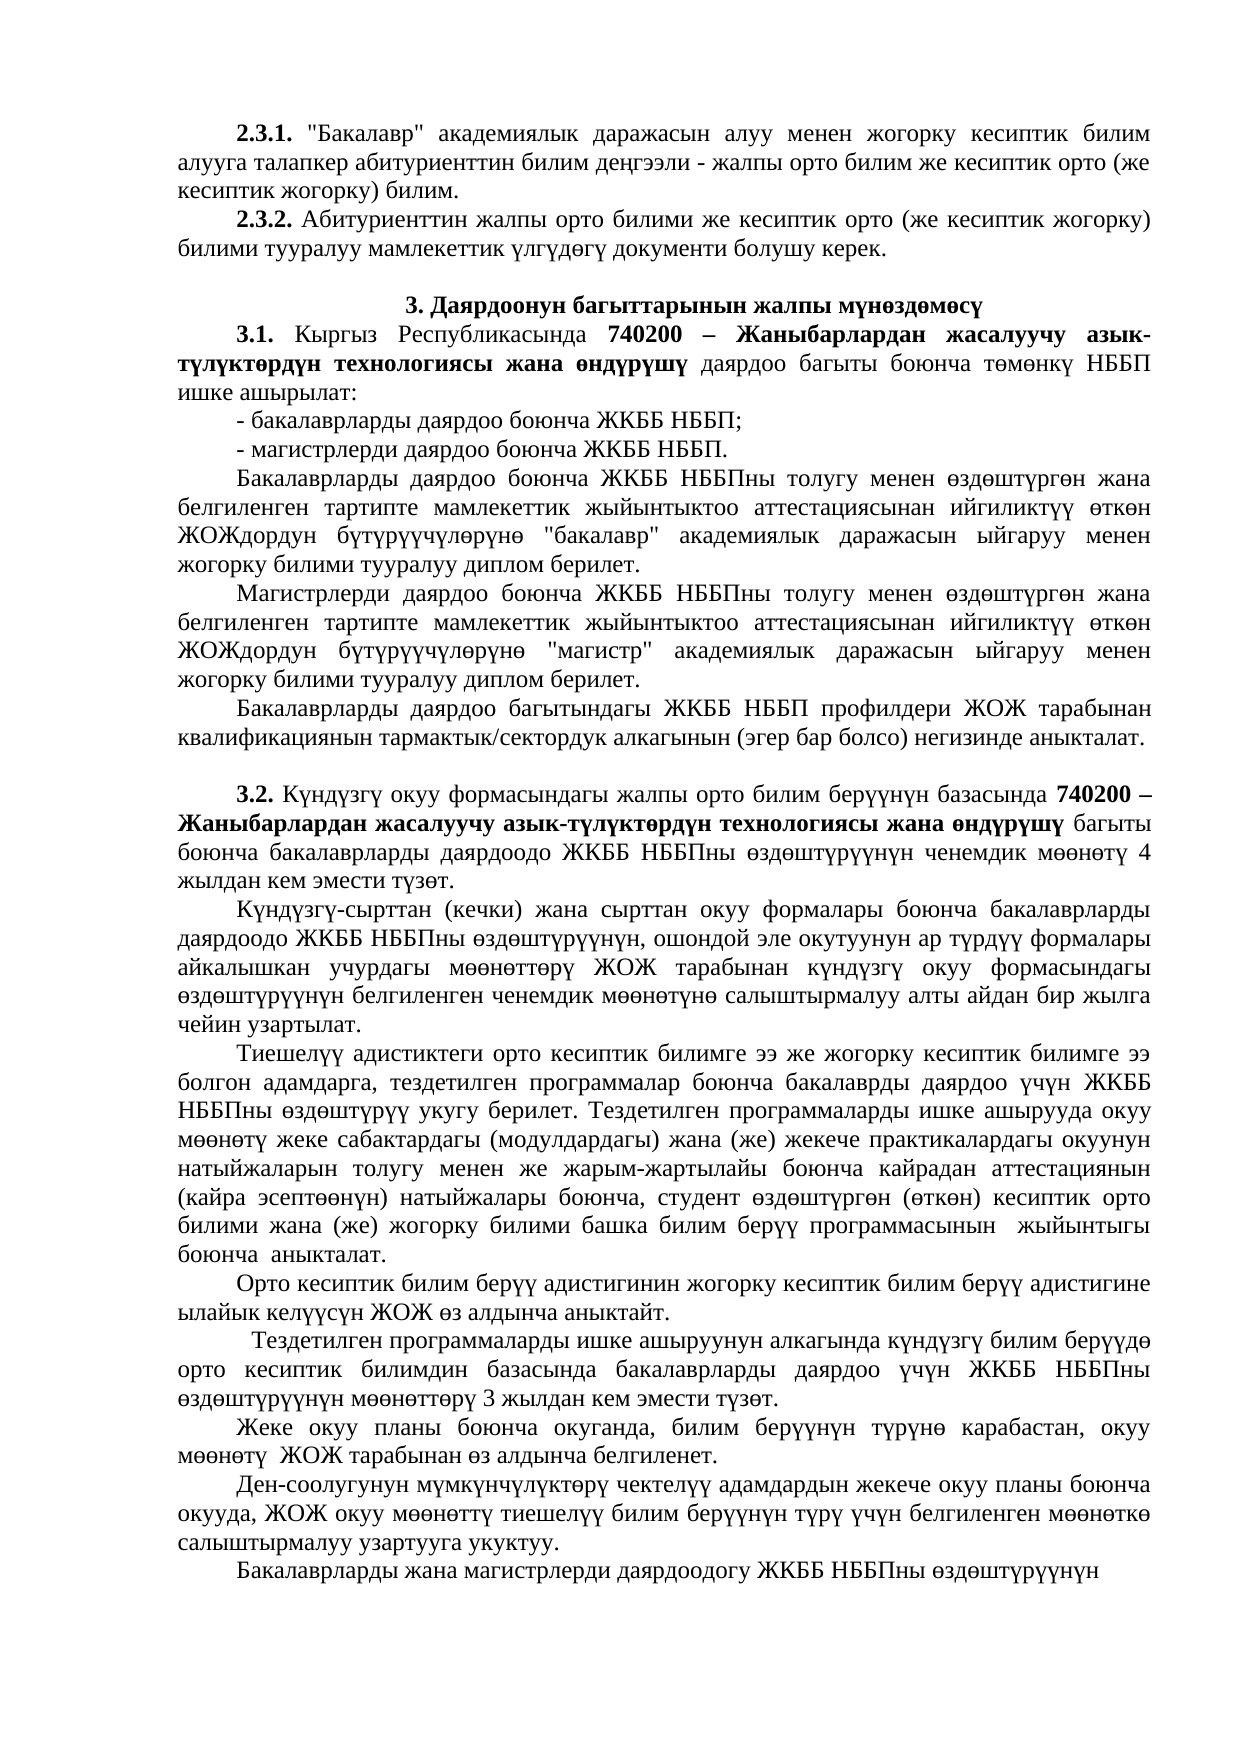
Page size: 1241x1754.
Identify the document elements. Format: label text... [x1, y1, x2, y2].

text - магистрлерди даярдоо боюнча ЖКББ НББП. [177, 434, 1152, 463]
text 3.1. Кыргыз Республикасында 740200 – Жаныбарлардан жасалуучу азык- түлүктөрдүн технологиясы жана өндүрүшү даярдоо багыты боюнча төмөнкү НББП ишке ашырылат: [177, 319, 1152, 406]
text Орто кесиптик билим берүү адистигинин жогорку кесиптик билим берүү адистигине ылайык келүүсүн ЖОЖ өз алдынча аныктайт. [177, 1268, 1152, 1326]
text Ден-соолугунун мүмкүнчүлүктөрү чектелүү адамдардын жекече окуу планы боюнча окууда, ЖОЖ окуу мөөнөттү тиешелүү билим берүүнүн түрү үчүн белгиленген мөөнөткө салыштырмалуу узартууга укуктуу. [177, 1469, 1152, 1556]
text 3. Даярдоонун багыттарынын жалпы мүнөздөмөсү [177, 291, 1152, 319]
text 2.3.2. Абитуриенттин жалпы орто билими же кесиптик орто (же кесиптик жогорку) билими тууралуу мамлекеттик үлгүдөгү документи болушу керек. [177, 204, 1152, 262]
text - бакалаврларды даярдоо боюнча ЖКББ НББП; [177, 406, 1152, 434]
text Бакалаврларды даярдоо багытындагы ЖКББ НББП профилдери ЖОЖ тарабынан квалификациянын тармактык/сектордук алкагынын (эгер бар болсо) негизинде аныкталат. [177, 693, 1152, 751]
text Жеке окуу планы боюнча окуганда, билим берүүнүн түрүнө карабастан, окуу мөөнөтү ЖОЖ тарабынан өз алдынча белгиленет. [177, 1412, 1152, 1469]
text Бакалаврларды жана магистрлерди даярдоодогу ЖКББ НББПны өздөштүрүүнүн [177, 1556, 1152, 1584]
text Бакалаврларды даярдоо боюнча ЖКББ НББПны толугу менен өздөштүргөн жана белгиленген тартипте мамлекеттик жыйынтыктоо аттестациясынан ийгиликтүү өткөн ЖОЖдордун бүтүрүүчүлөрүнө "бакалавр" академиялык даражасын ыйгаруу менен жогорку билими тууралуу диплом берилет. [177, 463, 1152, 578]
text Тиешелүү адистиктеги орто кесиптик билимге ээ же жогорку кесиптик билимге ээ болгон адамдарга, тездетилген программалар боюнча бакалаврды даярдоо үчүн ЖКББ НББПны өздөштүрүү укугу берилет. Тездетилген программаларды ишке ашырууда окуу мөөнөтү жеке сабактардагы (модулдардагы) жана (же) жекече практикалардагы окуунун натыйжаларын толугу менен же жарым-жартылайы боюнча кайрадан аттестациянын (кайра эсептөөнүн) натыйжалары боюнча, студент өздөштүргөн (өткөн) кесиптик орто билими жана (же) жогорку билими башка билим берүү программасынын жыйынтыгы боюнча аныкталат. [177, 1038, 1152, 1268]
text Тездетилген программаларды ишке ашыруунун алкагында күндүзгү билим берүүдө орто кесиптик билимдин базасында бакалаврларды даярдоо үчүн ЖКББ НББПны өздөштүрүүнүн мөөнөттөрү 3 жылдан кем эмести түзөт. [177, 1326, 1152, 1412]
text Күндүзгү-сырттан (кечки) жана сырттан окуу формалары боюнча бакалаврларды даярдоодо ЖКББ НББПны өздөштүрүүнүн, ошондой эле окутуунун ар түрдүү формалары айкалышкан учурдагы мөөнөттөрү ЖОЖ тарабынан күндүзгү окуу формасындагы өздөштүрүүнүн белгиленген ченемдик мөөнөтүнө салыштырмалуу алты айдан бир жылга чейин узартылат. [177, 894, 1152, 1038]
text Магистрлерди даярдоо боюнча ЖКББ НББПны толугу менен өздөштүргөн жана белгиленген тартипте мамлекеттик жыйынтыктоо аттестациясынан ийгиликтүү өткөн ЖОЖдордун бүтүрүүчүлөрүнө "магистр" академиялык даражасын ыйгаруу менен жогорку билими тууралуу диплом берилет. [177, 578, 1152, 693]
text 2.3.1. "Бакалавр" академиялык даражасын алуу менен жогорку кесиптик билим алууга талапкер абитуриенттин билим деңгээли - жалпы орто билим же кесиптик орто (же кесиптик жогорку) билим. [177, 118, 1152, 204]
text 3.2. Күндүзгү окуу формасындагы жалпы орто билим берүүнүн базасында 740200 – Жаныбарлардан жасалуучу азык-түлүктөрдүн технологиясы жана өндүрүшү багыты боюнча бакалаврларды даярдоодо ЖКББ НББПны өздөштүрүүнүн ченемдик мөөнөтү 4 жылдан кем эмести түзөт. [177, 779, 1152, 894]
